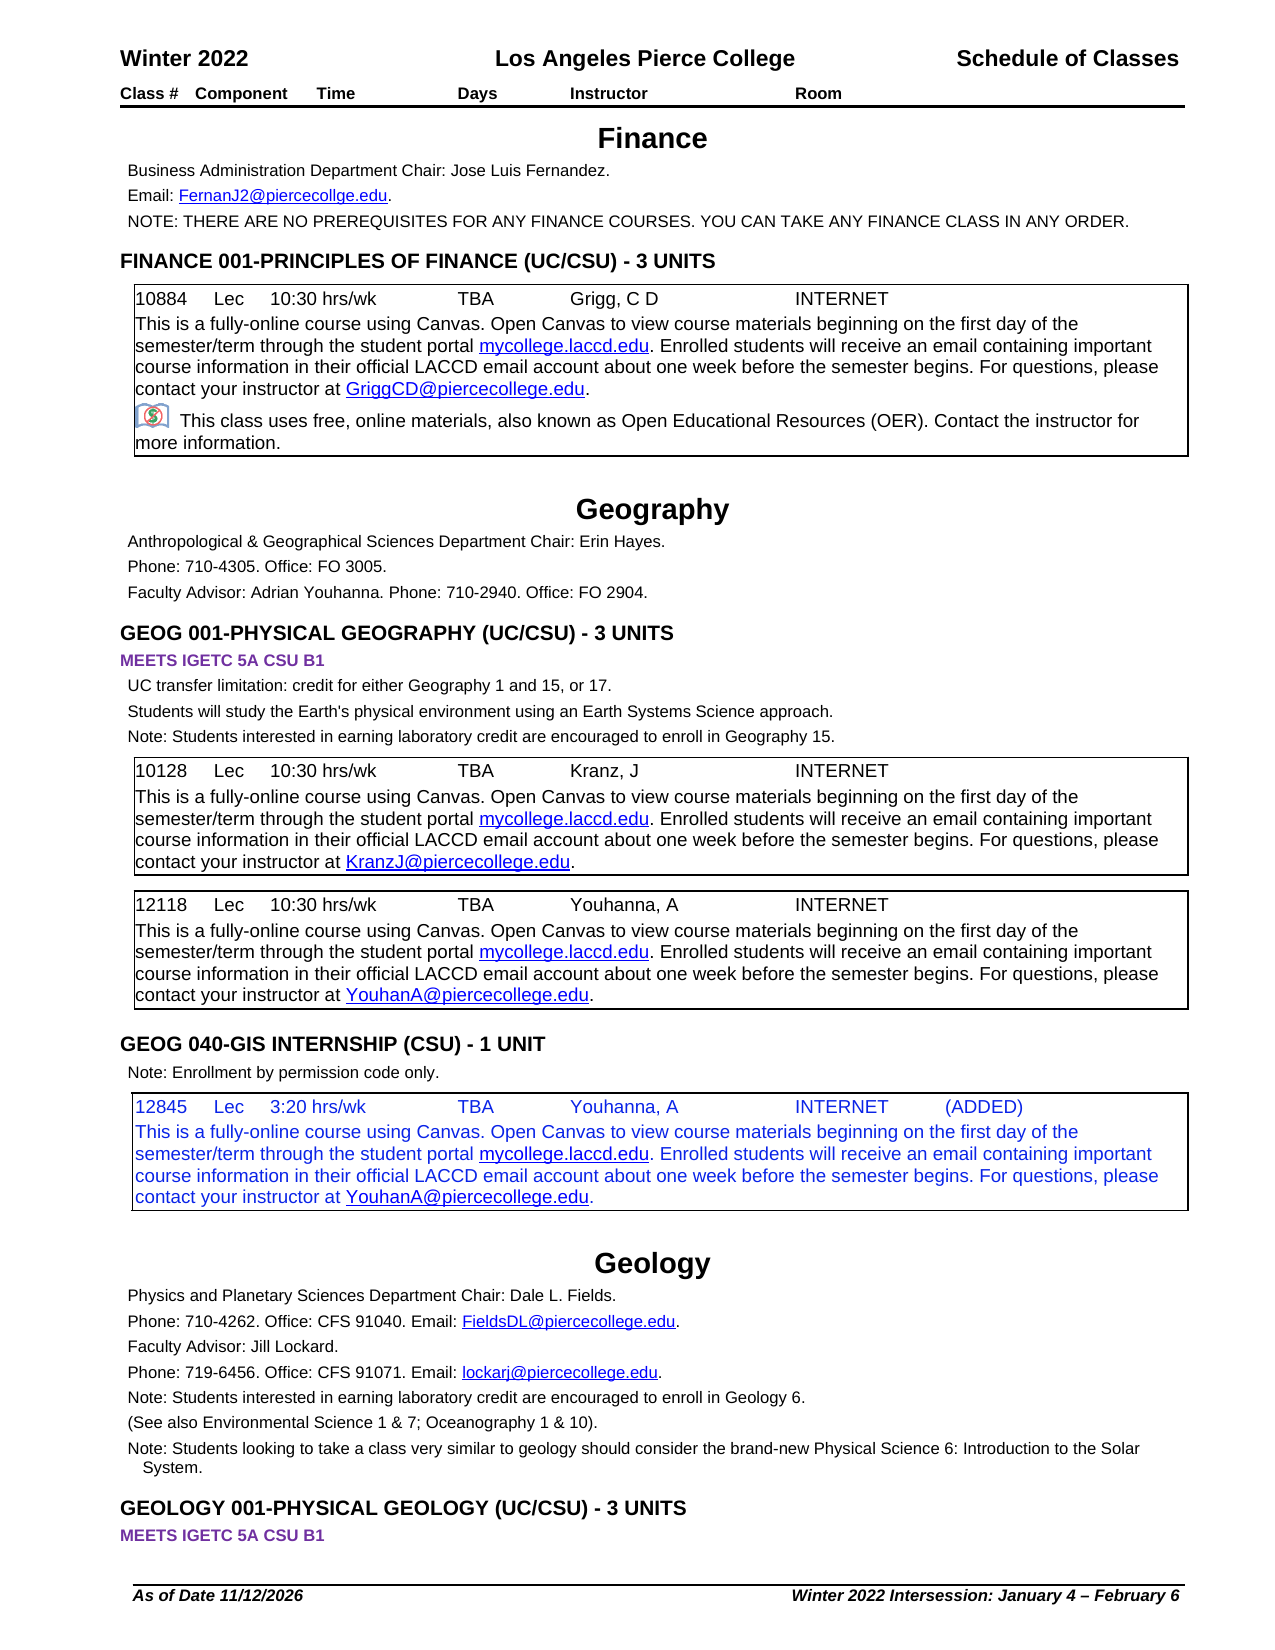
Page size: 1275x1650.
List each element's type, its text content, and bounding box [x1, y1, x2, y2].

text This is a fully-online course using Canvas. Open Canvas to view course materials beginning on the first day of the semester/term through the student portal mycollege.laccd.edu. Enrolled students will receive an email containing important course information in their official LACCD email account about one week before the semester begins. For questions, please contact your instructor at KranzJ@piercecollege.edu. [135, 782, 1187, 874]
text Physics and Planetary Sciences Department Chair: Dale L. Fields. [127, 1286, 1185, 1305]
text Note: Students looking to take a class very similar to geology should consider the brand-new Physical Science 6: Introduction to the Solar System. [127, 1439, 1185, 1477]
text Phone: 710-4305. Office: FO 3005. [127, 557, 1185, 576]
text This class uses free, online materials, also known as Open Educational Resources (OER). Contact the instructor for more information. [135, 400, 1187, 455]
title FINANCE 001-Principles Of Finance (UC/CSU) - 3 Units [120, 249, 1185, 273]
text 12118 Lec 10:30 hrs/wk TBA Youhanna, A INTERNET [135, 892, 1187, 915]
text Note: Students interested in earning laboratory credit are encouraged to enroll in Geography 15. [127, 727, 1185, 746]
subtitle Geology [120, 1246, 1185, 1280]
text Faculty Advisor: Adrian Youhanna. Phone: 710-2940. Office: FO 2904. [127, 583, 1185, 602]
title GEOG 040-GIS INTERNSHIP (CSU) - 1 Unit [120, 1032, 1185, 1056]
text Meets IGETC 5A CSU B1 [120, 1526, 1185, 1545]
subtitle Finance [120, 121, 1185, 154]
title GEOLOGY 001-Physical Geology (UC/CSU) - 3 Units [120, 1496, 1185, 1520]
text NOTE: THERE ARE NO PREREQUISITES FOR ANY FINANCE COURSES. YOU CAN TAKE ANY FINANCE CLASS IN ANY ORDER. [127, 211, 1185, 231]
text Business Administration Department Chair: Jose Luis Fernandez. [127, 161, 1185, 180]
picture [135, 403, 170, 428]
text 10884 Lec 10:30 hrs/wk TBA Grigg, C D INTERNET [135, 285, 1187, 309]
text Meets IGETC 5A CSU B1 [120, 651, 1185, 670]
text Phone: 719-6456. Office: CFS 91071. Email: lockarj@piercecollege.edu. [127, 1362, 1185, 1382]
subtitle Geography [120, 492, 1185, 526]
text This is a fully-online course using Canvas. Open Canvas to view course materials beginning on the first day of the semester/term through the student portal mycollege.laccd.edu. Enrolled students will receive an email containing important course information in their official LACCD email account about one week before the semester begins. For questions, please contact your instructor at YouhanA@piercecollege.edu. [135, 916, 1187, 1008]
text Phone: 710-4262. Office: CFS 91040. Email: FieldsDL@piercecollege.edu. [127, 1312, 1185, 1331]
text This is a fully-online course using Canvas. Open Canvas to view course materials beginning on the first day of the semester/term through the student portal mycollege.laccd.edu. Enrolled students will receive an email containing important course information in their official LACCD email account about one week before the semester begins. For questions, please contact your instructor at GriggCD@piercecollege.edu. [135, 309, 1187, 399]
text Faculty Advisor: Jill Lockard. [127, 1337, 1185, 1356]
text Note: Enrollment by permission code only. [127, 1062, 1185, 1082]
text Email: FernanJ2@piercecollge.edu. [127, 186, 1185, 205]
text 10128 Lec 10:30 hrs/wk TBA Kranz, J INTERNET [135, 758, 1187, 782]
text 12845 Lec 3:20 hrs/wk TBA Youhanna, A INTERNET (ADDED) [133, 1094, 1187, 1117]
text (See also Environmental Science 1 & 7; Oceanography 1 & 10). [127, 1413, 1185, 1432]
text Students will study the Earth's physical environment using an Earth Systems Science approach. [127, 702, 1185, 721]
text Anthropological & Geographical Sciences Department Chair: Erin Hayes. [127, 532, 1185, 551]
text This is a fully-online course using Canvas. Open Canvas to view course materials beginning on the first day of the semester/term through the student portal mycollege.laccd.edu. Enrolled students will receive an email containing important course information in their official LACCD email account about one week before the semester begins. For questions, please contact your instructor at YouhanA@piercecollege.edu. [133, 1118, 1187, 1210]
text Note: Students interested in earning laboratory credit are encouraged to enroll in Geology 6. [127, 1388, 1185, 1407]
title GEOG 001-Physical Geography (UC/CSU) - 3 Units [120, 621, 1185, 644]
text UC transfer limitation: credit for either Geography 1 and 15, or 17. [127, 676, 1185, 695]
